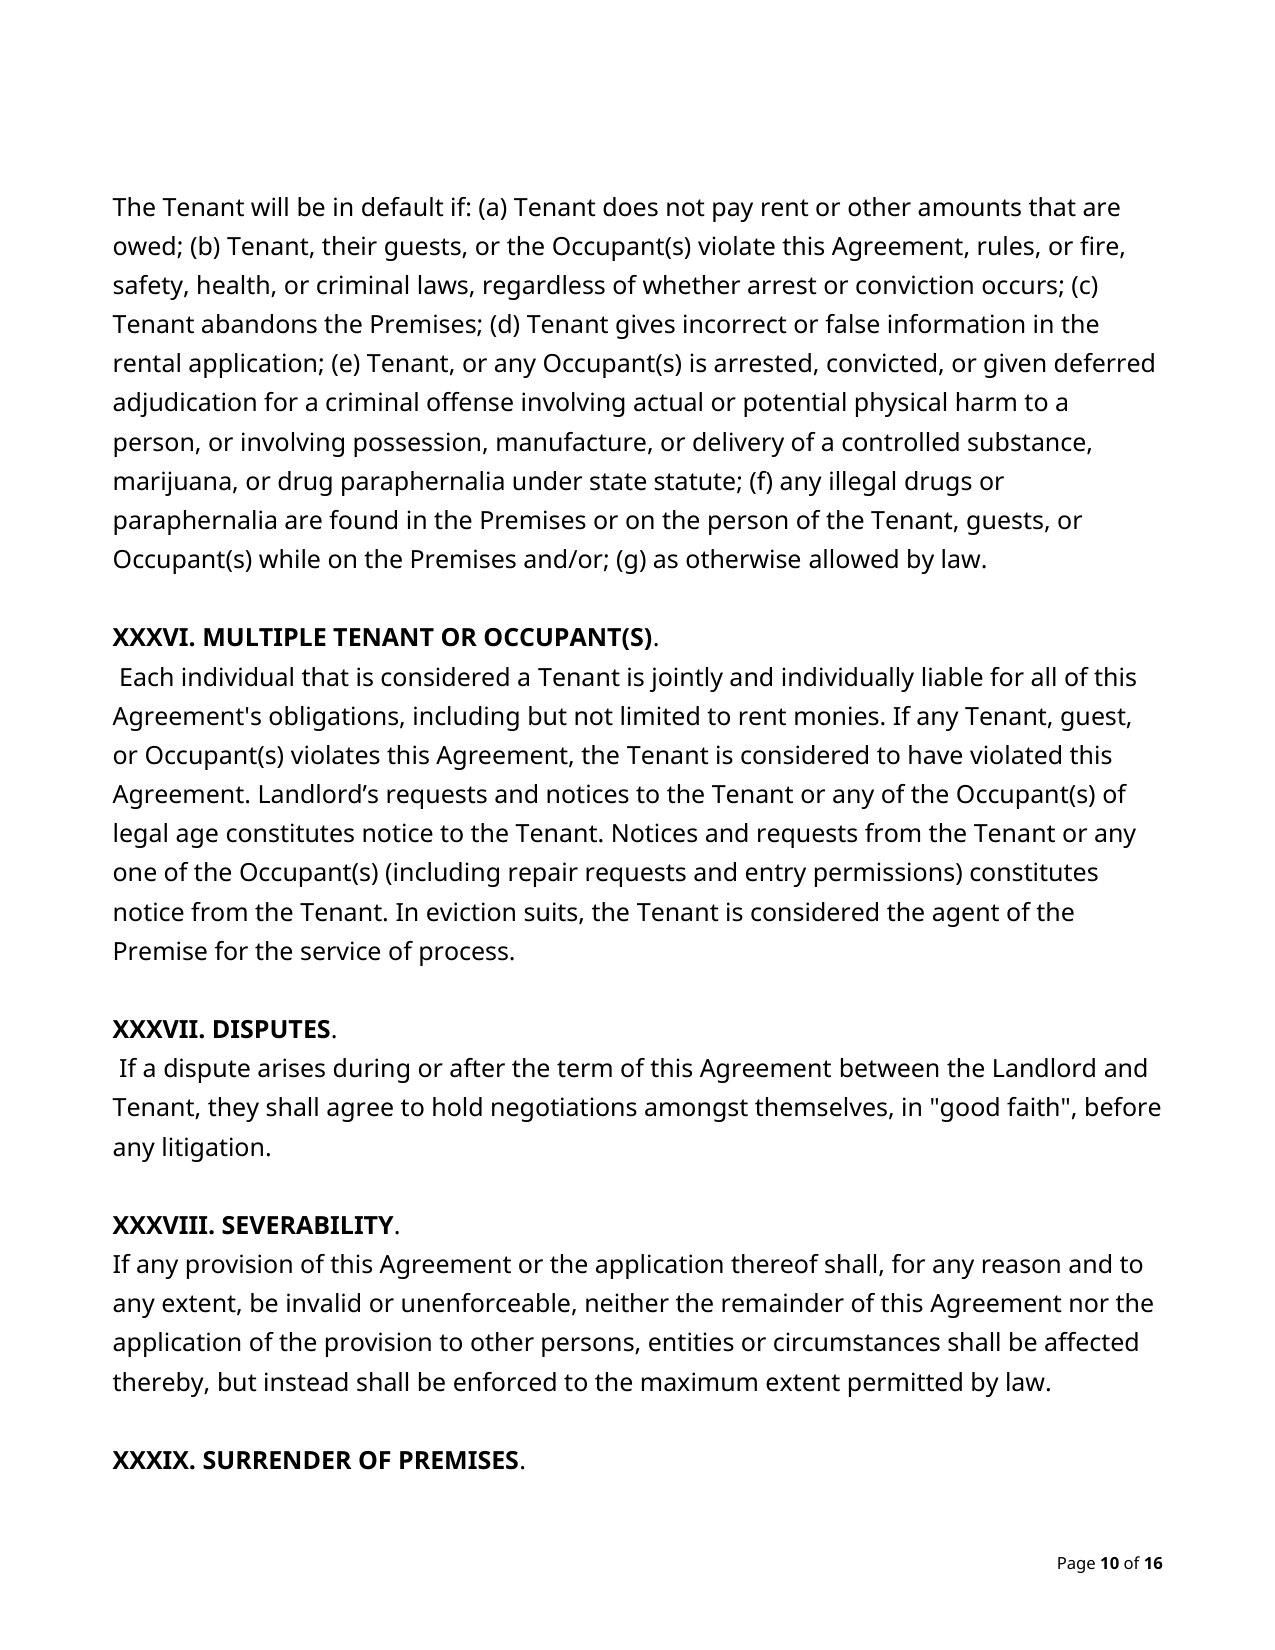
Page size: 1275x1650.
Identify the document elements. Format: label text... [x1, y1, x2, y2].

text XXXVII. DISPUTES. [112, 1012, 1162, 1046]
text XXXVI. MULTIPLE TENANT OR OCCUPANT(S). [112, 620, 1162, 654]
text If a dispute arises during or after the term of this Agreement between the Landlord and Tenant, they shall agree to hold negotiations amongst themselves, in "good faith", before any litigation. [112, 1051, 1162, 1163]
text Each individual that is considered a Tenant is jointly and individually liable for all of this Agreement's obligations, including but not limited to rent monies. If any Tenant, guest, or Occupant(s) violates this Agreement, the Tenant is considered to have violated this Agreement. Landlord’s requests and notices to the Tenant or any of the Occupant(s) of legal age constitutes notice to the Tenant. Notices and requests from the Tenant or any one of the Occupant(s) (including repair requests and entry permissions) constitutes notice from the Tenant. In eviction suits, the Tenant is considered the agent of the Premise for the service of process. [112, 659, 1162, 967]
text If any provision of this Agreement or the application thereof shall, for any reason and to any extent, be invalid or unenforceable, neither the remainder of this Agreement nor the application of the provision to other persons, entities or circumstances shall be affected thereby, but instead shall be enforced to the maximum extent permitted by law. [112, 1247, 1162, 1398]
text XXXIX. SURRENDER OF PREMISES. [112, 1442, 1162, 1477]
text XXXVIII. SEVERABILITY. [112, 1207, 1162, 1242]
text The Tenant will be in default if: (a) Tenant does not pay rent or other amounts that are owed; (b) Tenant, their guests, or the Occupant(s) violate this Agreement, rules, or fire, safety, health, or criminal laws, regardless of whether arrest or conviction occurs; (c) Tenant abandons the Premises; (d) Tenant gives incorrect or false information in the rental application; (e) Tenant, or any Occupant(s) is arrested, convicted, or given deferred adjudication for a criminal offense involving actual or potential physical harm to a person, or involving possession, manufacture, or delivery of a controlled substance, marijuana, or drug paraphernalia under state statute; (f) any illegal drugs or paraphernalia are found in the Premises or on the person of the Tenant, guests, or Occupant(s) while on the Premises and/or; (g) as otherwise allowed by law. [112, 189, 1162, 576]
